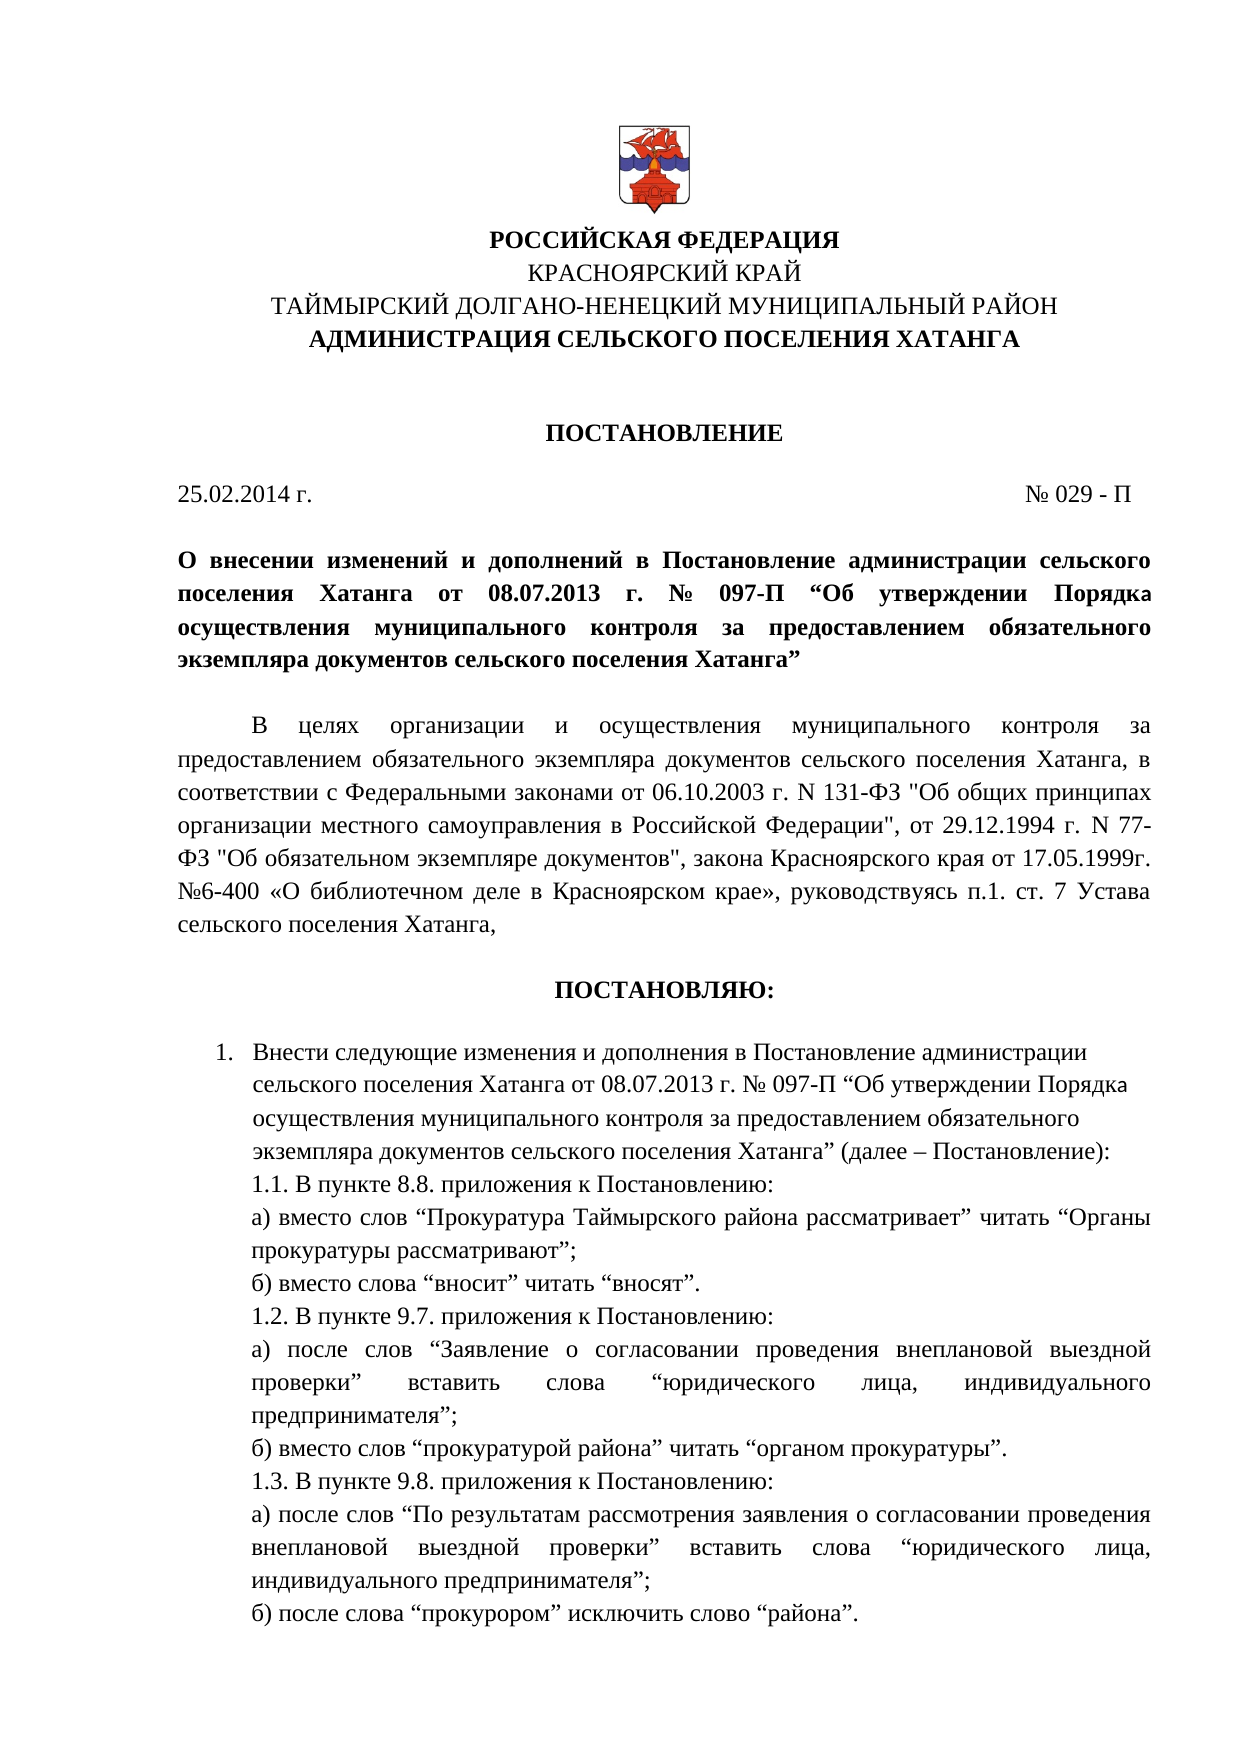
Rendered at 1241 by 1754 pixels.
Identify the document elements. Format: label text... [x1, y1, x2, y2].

text 1.2. В пункте 9.7. приложения к Постановлению: [177, 1301, 1152, 1330]
text РОССИЙСКАЯ ФЕДЕРАЦИЯ [177, 225, 1152, 254]
text а) после слов “По результатам рассмотрения заявления о согласовании проведения внеплановой выездной проверки” вставить слова “юридического лица, индивидуального предпринимателя”; [251, 1499, 1152, 1594]
text ПОСТАНОВЛЕНИЕ [177, 418, 1152, 447]
text 25.02.2014 г. № 029 - П [177, 479, 1152, 508]
text В целях организации и осуществления муниципального контроля за предоставлением обязательного экземпляра документов сельского поселения Хатанга, в соответствии с Федеральными законами от 06.10.2003 г. N 131-ФЗ "Об общих принципах организации местного самоуправления в Российской Федерации", от 29.12.1994 г. N 77-ФЗ "Об обязательном экземпляре документов", закона Красноярского края от 17.05.1999г. №6-400 «О библиотечном деле в Красноярском крае», руководствуясь п.1. ст. 7 Устава сельского поселения Хатанга, [177, 711, 1152, 937]
text О внесении изменений и дополнений в Постановление администрации сельского поселения Хатанга от 08.07.2013 г. № 097-П “Об утверждении Порядка осуществления муниципального контроля за предоставлением обязательного экземпляра документов сельского поселения Хатанга” [177, 545, 1152, 673]
text б) вместо слова “вносит” читать “вносят”. [177, 1268, 1152, 1297]
text АДМИНИСТРАЦИЯ СЕЛЬСКОГО ПОСЕЛЕНИЯ ХАТАНГА [177, 324, 1152, 353]
text а) после слов “Заявление о согласовании проведения внеплановой выездной проверки” вставить слова “юридического лица, индивидуального предпринимателя”; [251, 1334, 1152, 1429]
subtitle ПОСТАНОВЛЯЮ: [177, 975, 1152, 1003]
text КРАСНОЯРСКИЙ КРАЙ [177, 258, 1152, 287]
text 1.3. В пункте 9.8. приложения к Постановлению: [177, 1466, 1152, 1495]
text б) после слова “прокурором” исключить слово “района”. [177, 1598, 1152, 1627]
text ТАЙМЫРСКИЙ ДОЛГАНО-НЕНЕЦКИЙ МУНИЦИПАЛЬНЫЙ РАЙОН [177, 291, 1152, 320]
text б) вместо слов “прокуратурой района” читать “органом прокуратуры”. [177, 1433, 1152, 1462]
picture [617, 125, 692, 219]
list Внести следующие изменения и дополнения в Постановление администрации сельского поселения Хатанга от 08.07.2013 г. № 097-П “Об утверждении Порядка осуществления муниципального контроля за предоставлением обязательного экземпляра документов сельского поселения Хатанга” (далее – Постановление): [215, 1037, 1152, 1165]
text 1.1. В пункте 8.8. приложения к Постановлению: [177, 1169, 1152, 1198]
text а) вместо слов “Прокуратура Таймырского района рассматривает” читать “Органы прокуратуры рассматривают”; [251, 1202, 1152, 1264]
